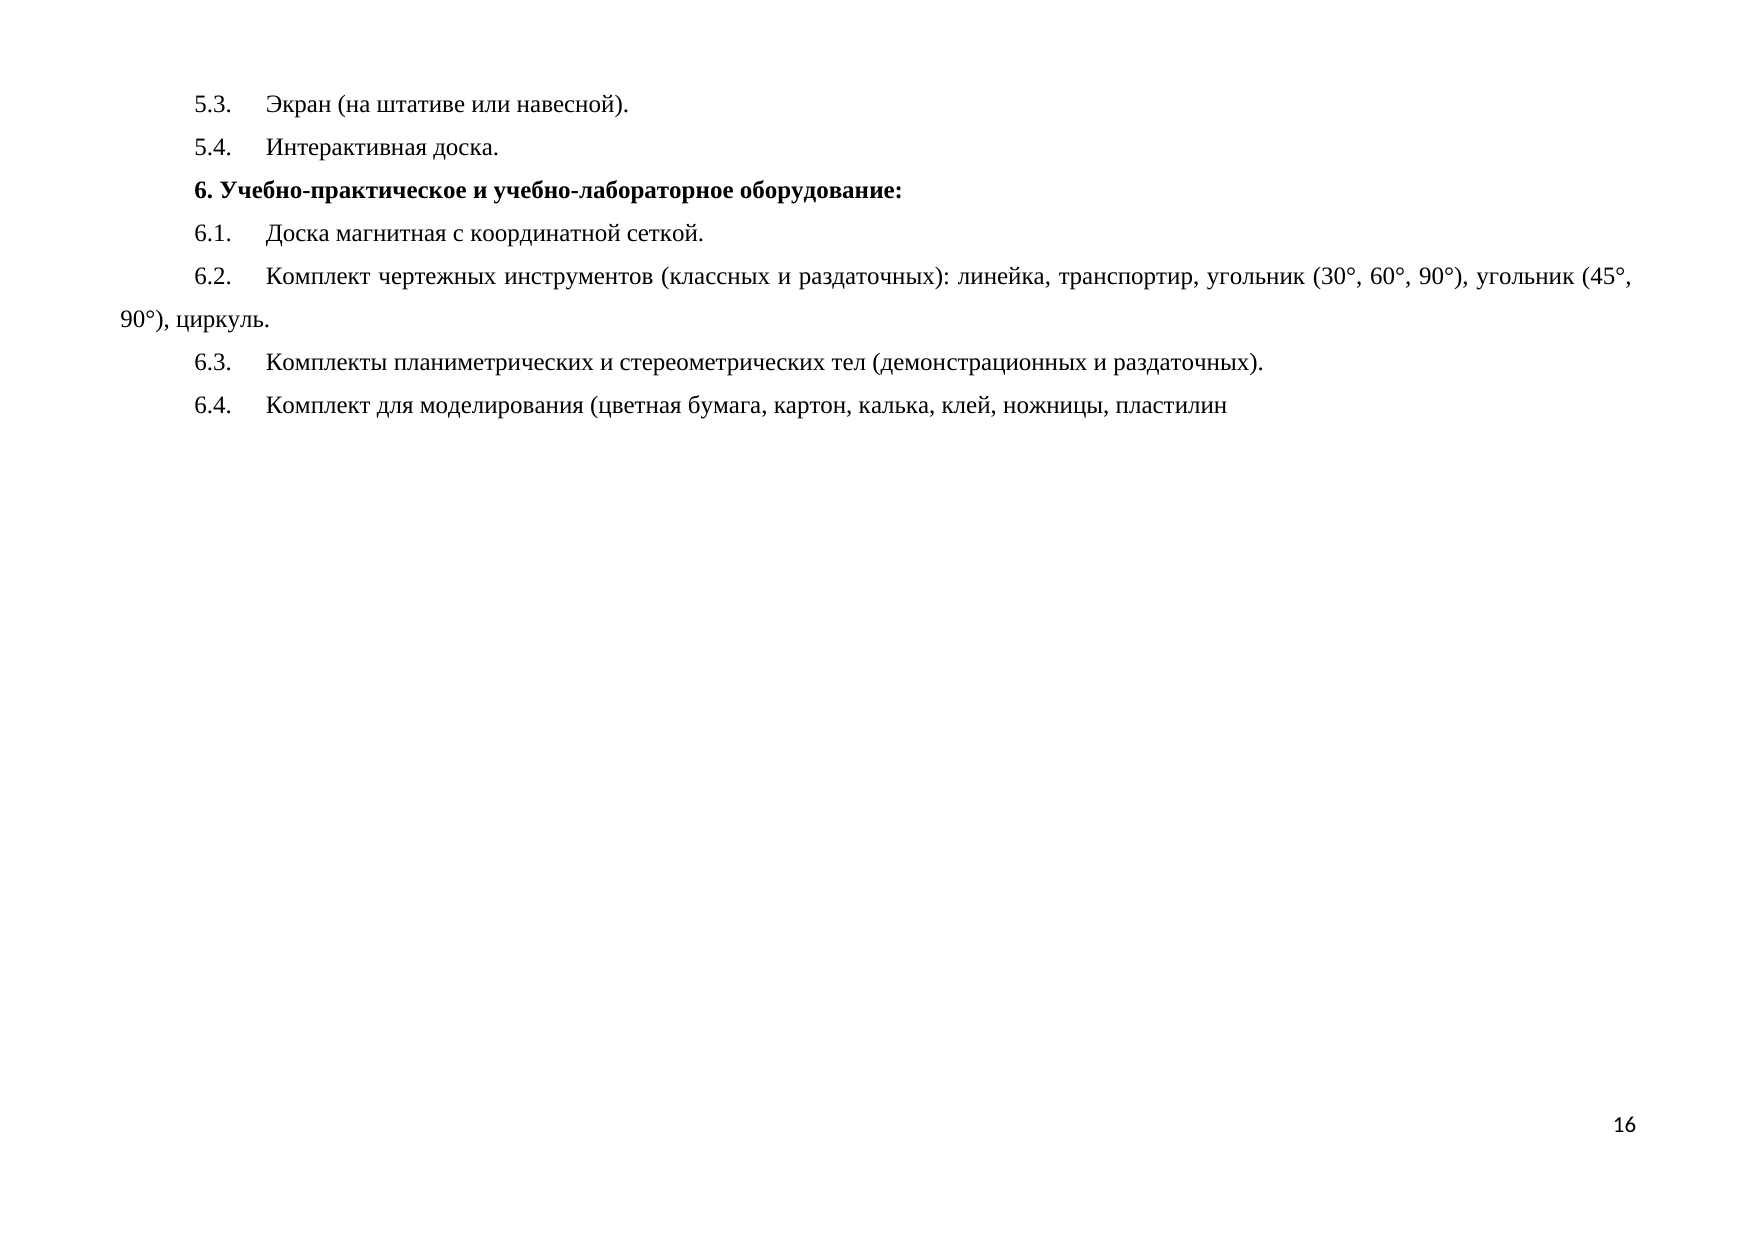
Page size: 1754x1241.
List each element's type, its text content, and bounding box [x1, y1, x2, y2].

list Комплект для моделирования (цветная бумага, картон, калька, клей, ножницы, пластилин [120, 391, 1634, 419]
list Доска магнитная с координатной сеткой. [120, 218, 1636, 247]
text 6. Учебно-практическое и учебно-лабораторное оборудование: [120, 175, 1636, 204]
list Комплекты планиметрических и стереометрических тел (демонстрационных и раздаточных). [120, 347, 1634, 376]
list Экран (на штативе или навесной). [120, 89, 1636, 117]
list Интерактивная доска. [120, 132, 1636, 161]
list Комплект чертежных инструментов (классных и раздаточных): линейка, транспортир, угольник (30°, 60°, 90°), угольник (45°, 90°), циркуль. [120, 261, 1634, 333]
